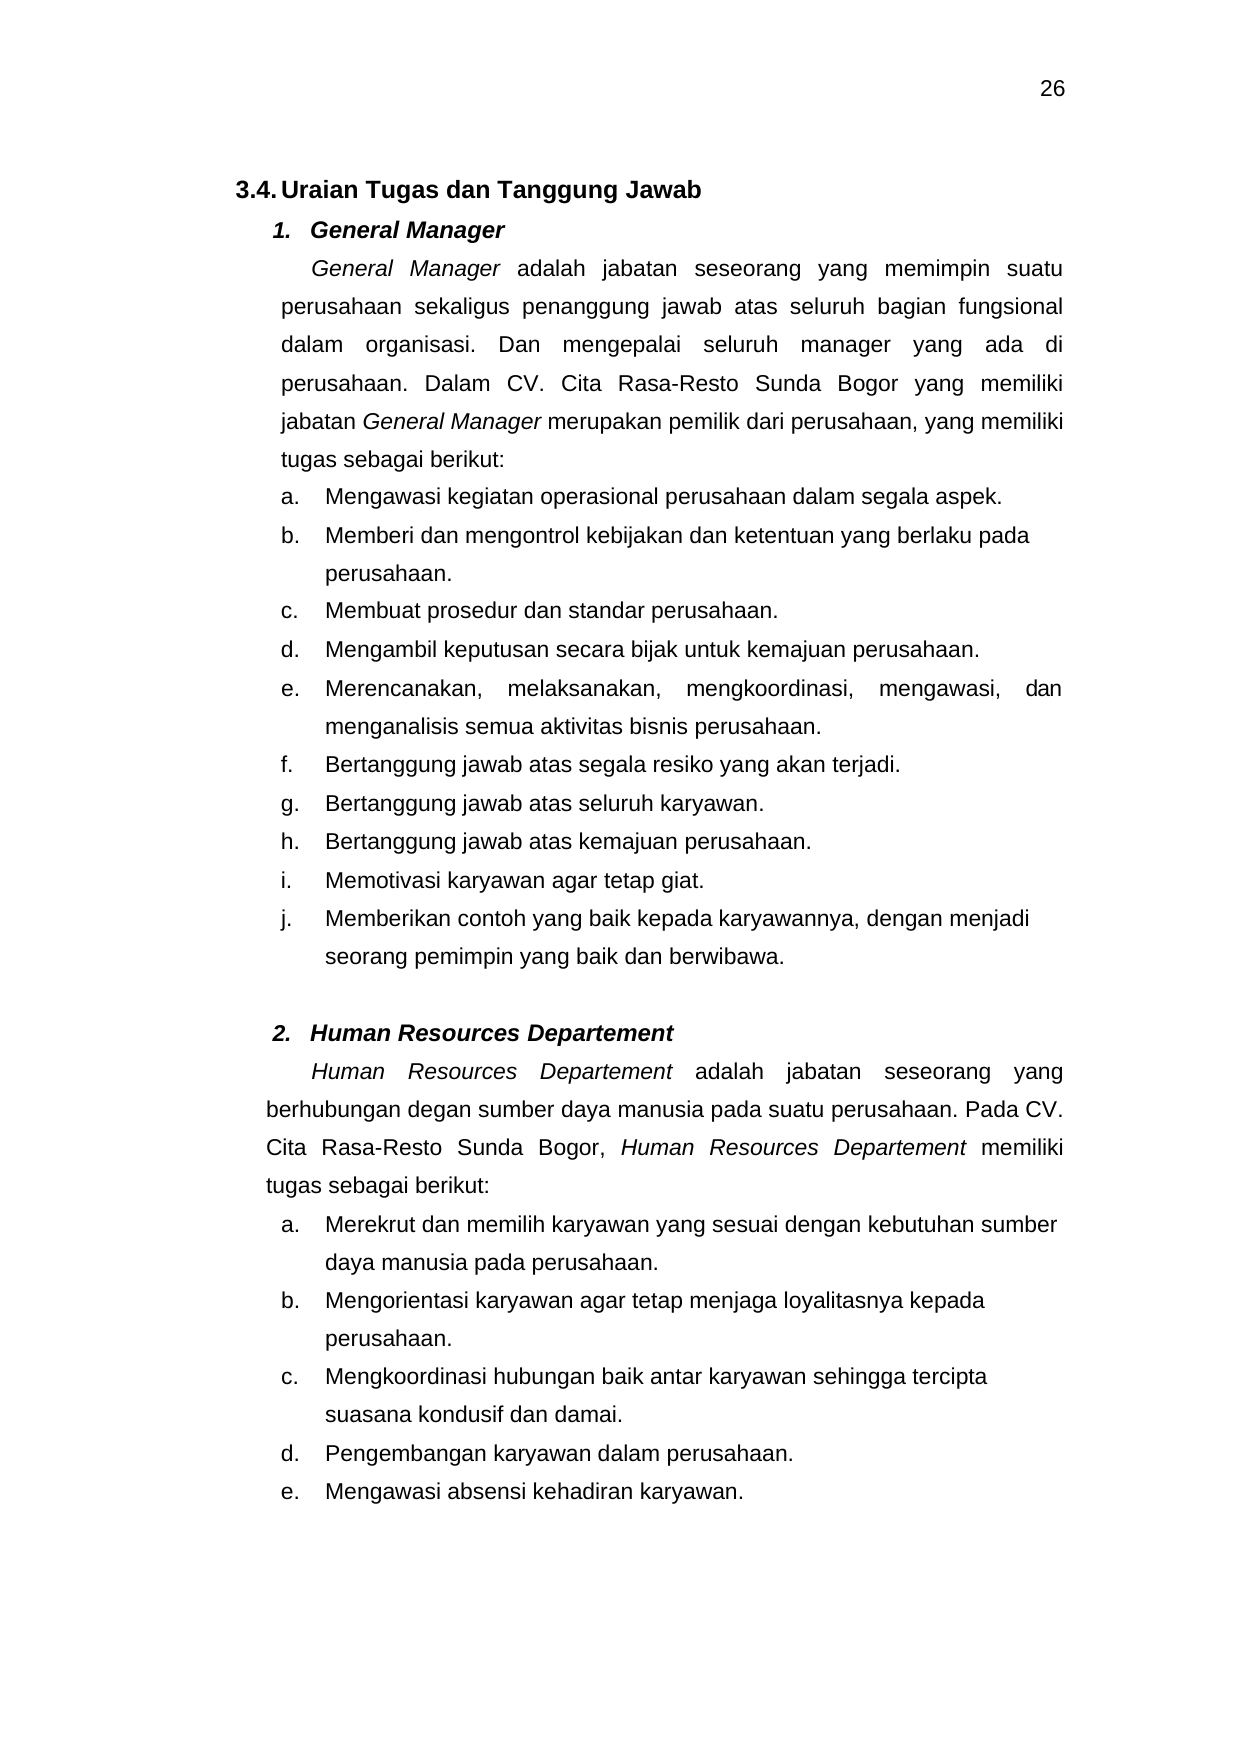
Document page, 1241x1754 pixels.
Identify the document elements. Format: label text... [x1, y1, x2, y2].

text Human Resources Departement adalah jabatan seseorang yang berhubungan degan sumber daya manusia pada suatu perusahaan. Pada CV. Cita Rasa-Resto Sunda Bogor, Human Resources Departement memiliki tugas sebagai berikut: [266, 1058, 1063, 1199]
list Memberikan contoh yang baik kepada karyawannya, dengan menjadi seorang pemimpin yang baik dan berwibawa. [281, 905, 1063, 969]
list Bertanggung jawab atas segala resiko yang akan terjadi. [281, 751, 1107, 778]
text General Manager adalah jabatan seseorang yang memimpin suatu perusahaan sekaligus penanggung jawab atas seluruh bagian fungsional dalam organisasi. Dan mengepalai seluruh manager yang ada di perusahaan. Dalam CV. Cita Rasa-Resto Sunda Bogor yang memiliki jabatan General Manager merupakan pemilik dari perusahaan, yang memiliki tugas sebagai berikut: [281, 255, 1063, 472]
list General Manager [272, 216, 1107, 243]
list Mengkoordinasi hubungan baik antar karyawan sehingga tercipta suasana kondusif dan damai. [281, 1363, 1063, 1428]
list Mengorientasi karyawan agar tetap menjaga loyalitasnya kepada perusahaan. [281, 1287, 1063, 1351]
list Membuat prosedur dan standar perusahaan. [281, 598, 1107, 624]
list Memberi dan mengontrol kebijakan dan ketentuan yang berlaku pada perusahaan. [281, 522, 1063, 586]
list Mengawasi absensi kehadiran karyawan. [281, 1478, 1107, 1504]
list Pengembangan karyawan dalam perusahaan. [281, 1440, 1107, 1466]
list Merekrut dan memilih karyawan yang sesuai dengan kebutuhan sumber daya manusia pada perusahaan. [281, 1211, 1063, 1275]
list Merencanakan, melaksanakan, mengkoordinasi, mengawasi, dan menganalisis semua aktivitas bisnis perusahaan. [281, 675, 1064, 739]
list Bertanggung jawab atas seluruh karyawan. [281, 790, 1107, 816]
list Human Resources Departement [272, 1018, 1107, 1046]
list Mengawasi kegiatan operasional perusahaan dalam segala aspek. [281, 484, 1107, 510]
list Bertanggung jawab atas kemajuan perusahaan. [281, 828, 1107, 854]
list Mengambil keputusan secara bijak untuk kemajuan perusahaan. [281, 636, 1107, 663]
list Memotivasi karyawan agar tetap giat. [281, 867, 1107, 893]
list Uraian Tugas dan Tanggung Jawab [235, 175, 1107, 203]
